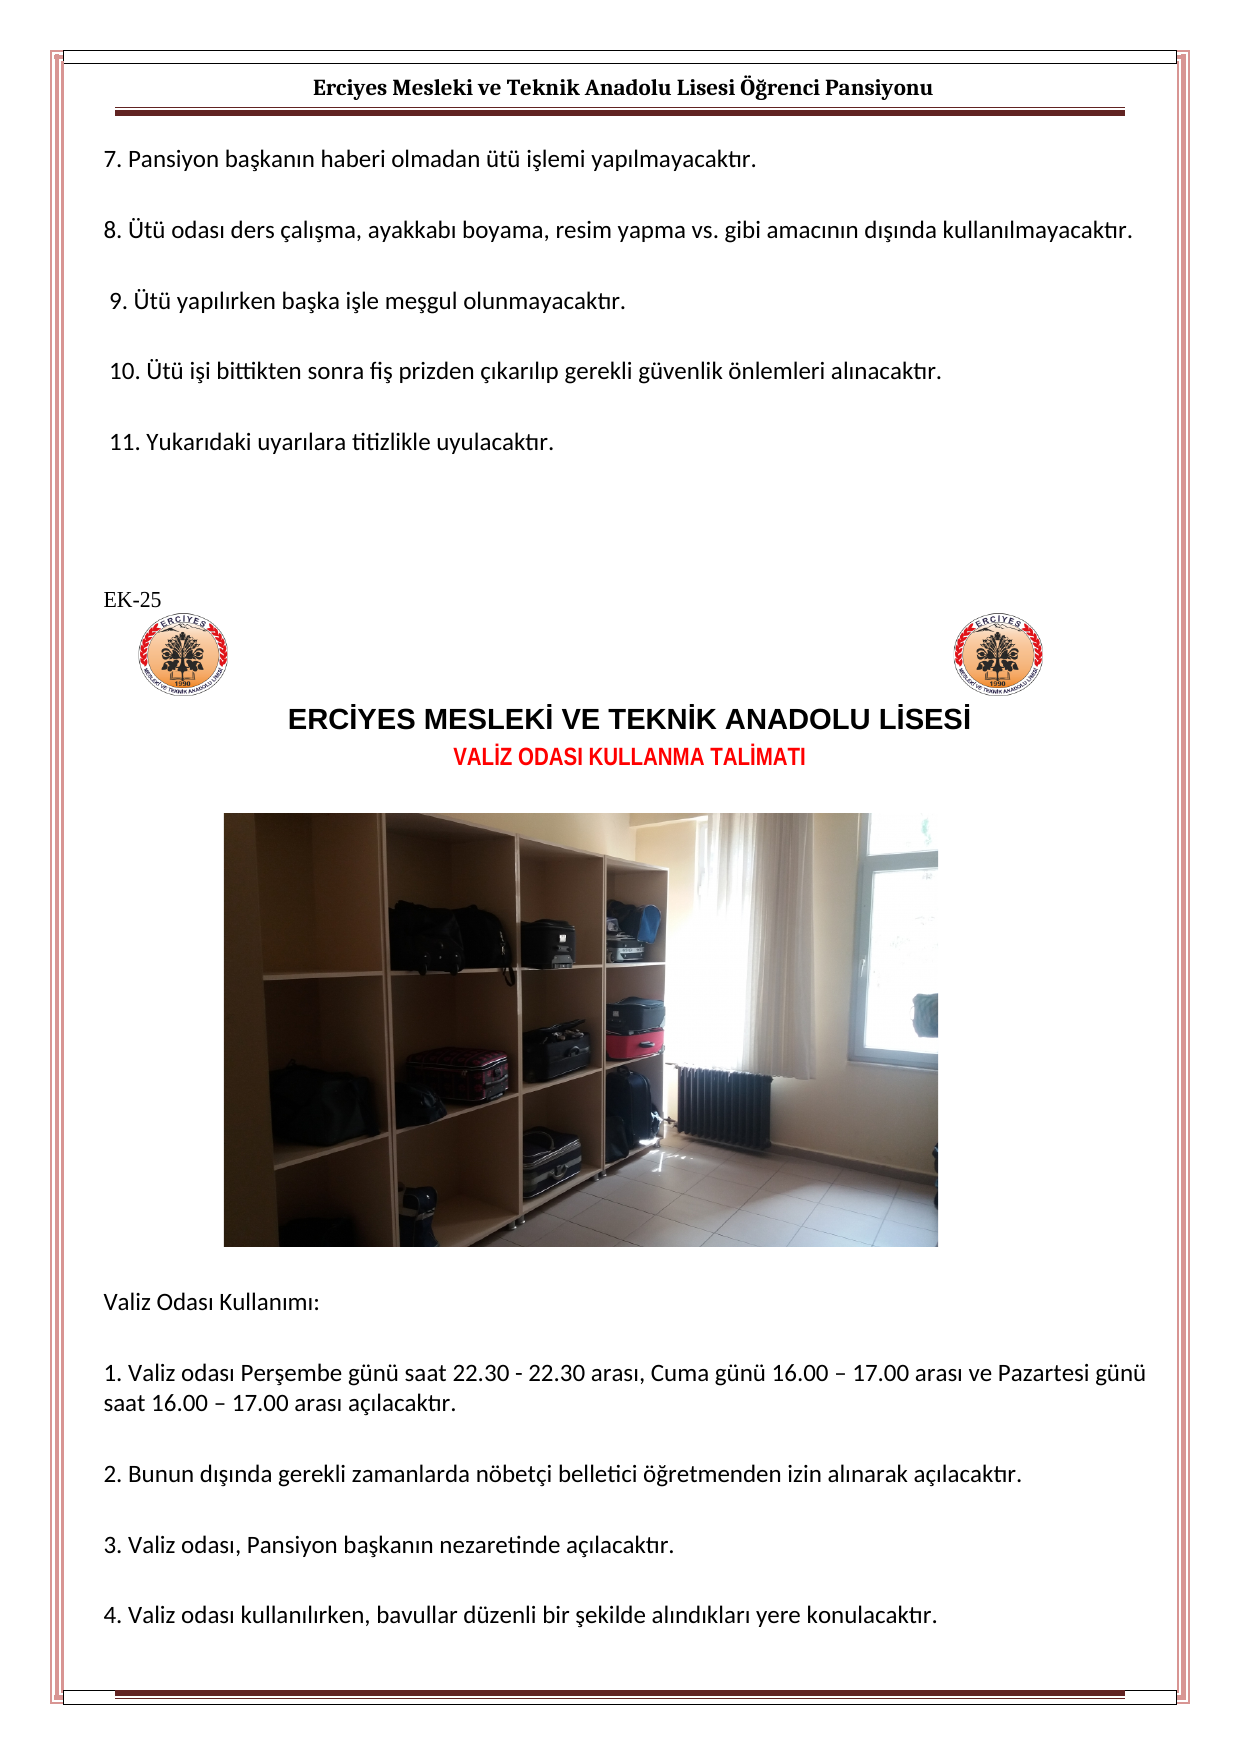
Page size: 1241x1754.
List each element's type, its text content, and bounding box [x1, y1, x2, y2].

subtitle ERCİYES MESLEKİ VE TEKNİK ANADOLU LİSESİ [224, 702, 1035, 736]
text 3. Valiz odası, Pansiyon başkanın nezaretinde açılacaktır. [103, 1529, 1160, 1559]
picture [223, 813, 939, 1247]
text 11. Yukarıdaki uyarılara titizlikle uyulacaktır. [103, 426, 1160, 457]
text 2. Bunun dışında gerekli zamanlarda nöbetçi belletici öğretmenden izin alınarak açılacaktır. [103, 1458, 1160, 1489]
text 10. Ütü işi bittikten sonra fiş prizden çıkarılıp gerekli güvenlik önlemleri alınacaktır. [103, 356, 1160, 386]
text 7. Pansiyon başkanın haberi olmadan ütü işlemi yapılmayacaktır. [103, 144, 1160, 174]
text 8. Ütü odası ders çalışma, ayakkabı boyama, resim yapma vs. gibi amacının dışında kullanılmayacaktır. [103, 214, 1160, 245]
picture [138, 613, 228, 696]
text 1. Valiz odası Perşembe günü saat 22.30 - 22.30 arası, Cuma günü 16.00 – 17.00 arası ve Pazartesi günü saat 16.00 – 17.00 arası açılacaktır. [103, 1357, 1160, 1418]
subtitle VALİZ ODASI KULLANMA TALİMATI [224, 742, 1035, 771]
text 4. Valiz odası kullanılırken, bavullar düzenli bir şekilde alındıkları yere konulacaktır. [103, 1599, 1160, 1630]
text EK-25 [103, 586, 1160, 612]
text Valiz Odası Kullanımı: [103, 1286, 1160, 1317]
picture [64, 51, 1176, 63]
text 9. Ütü yapılırken başka işle meşgul olunmayacaktır. [103, 285, 1160, 315]
picture [64, 1691, 1176, 1704]
picture [953, 613, 1043, 696]
